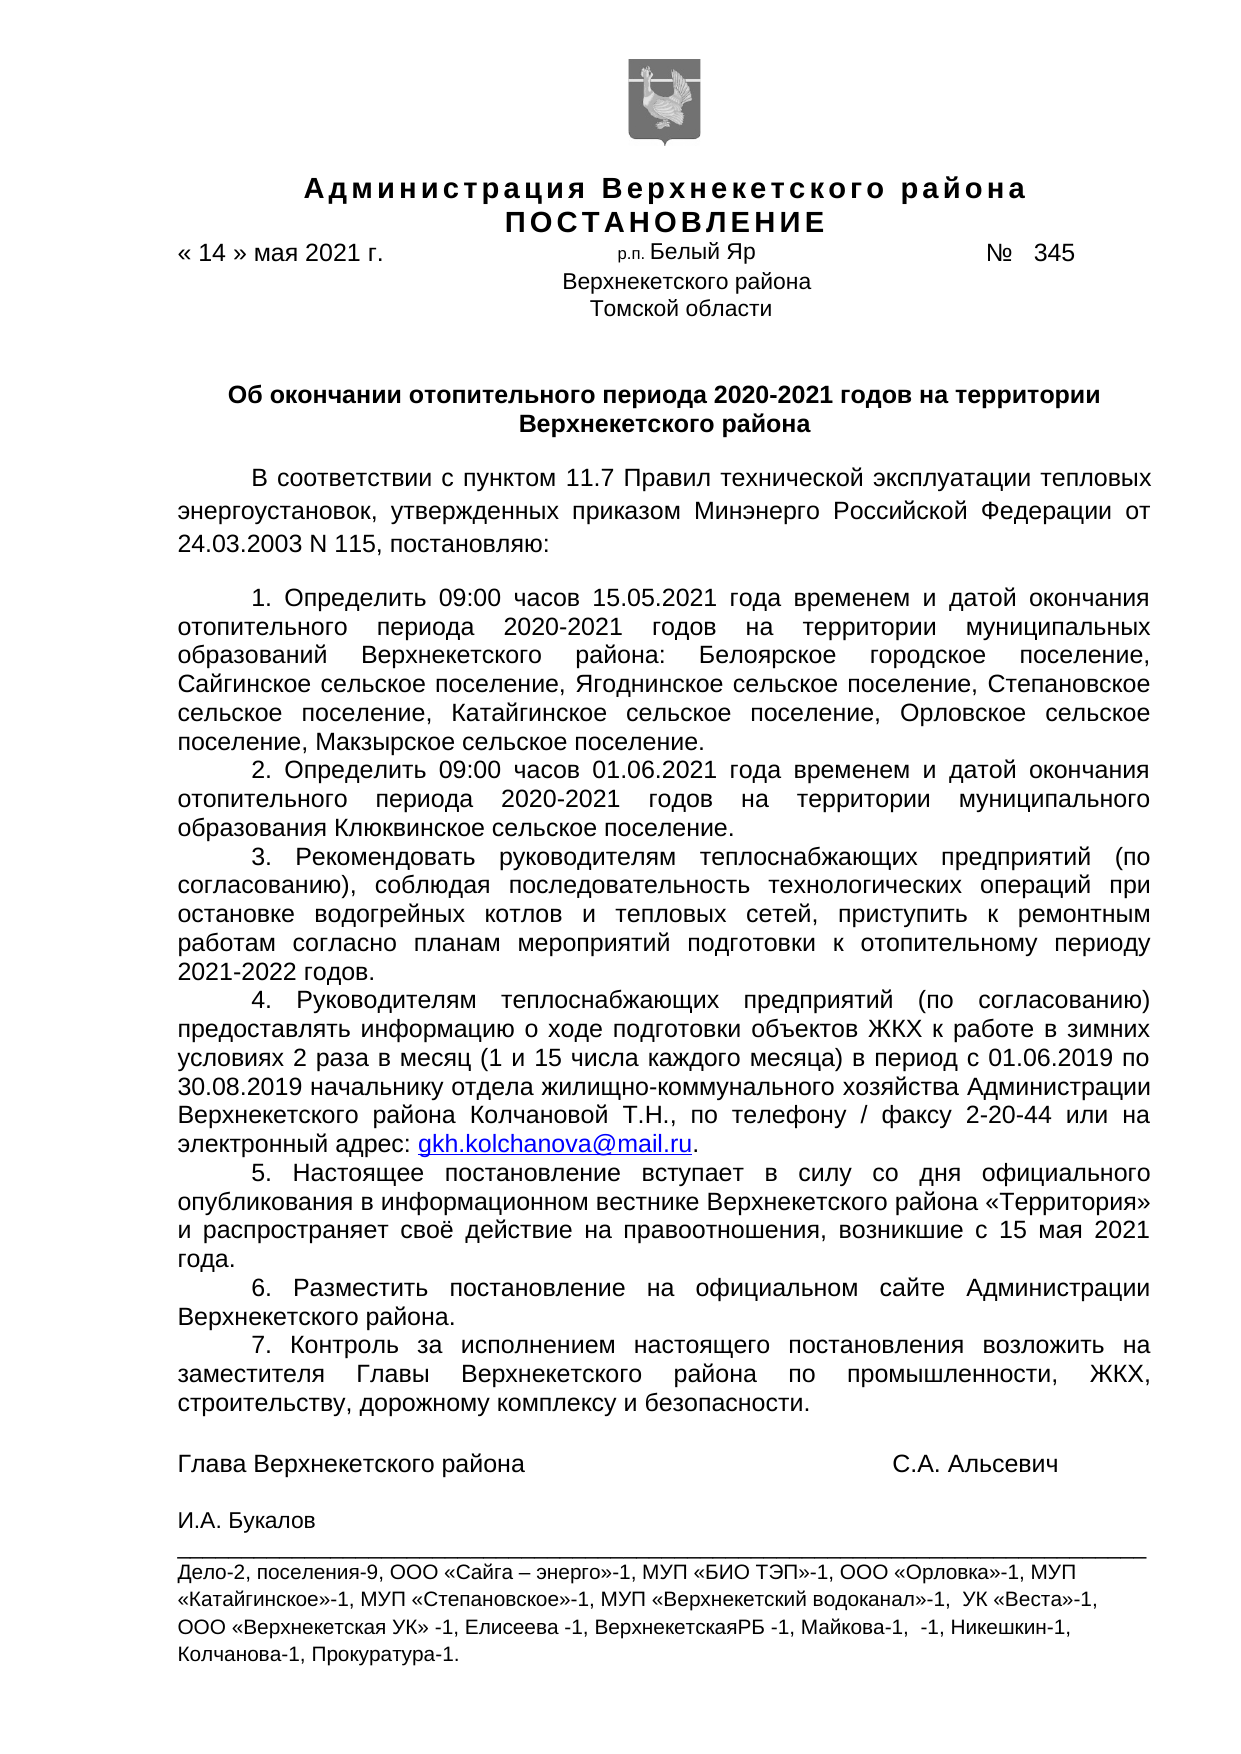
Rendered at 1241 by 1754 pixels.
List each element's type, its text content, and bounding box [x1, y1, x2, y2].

text 3. Рекомендовать руководителям теплоснабжающих предприятий (по согласованию), соблюдая последовательность технологических операций при остановке водогрейных котлов и тепловых сетей, приступить к ремонтным работам согласно планам мероприятий подготовки к отопительному периоду 2021-2022 годов. [177, 841, 1152, 985]
text 2. Определить 09:00 часов 01.06.2021 года временем и датой окончания отопительного периода 2020-2021 годов на территории муниципального образования Клюквинское сельское поселение. [177, 755, 1152, 841]
text Администрация Верхнекетского района [177, 171, 1152, 204]
text И.А. Букалов ____________________________________________________________________________ [177, 1507, 1152, 1560]
text 6. Разместить постановление на официальном сайте Администрации Верхнекетского района. [177, 1273, 1152, 1330]
text 1. Определить 09:00 часов 15.05.2021 года временем и датой окончания отопительного периода 2020-2021 годов на территории муниципальных образований Верхнекетского района: Белоярское городское поселение, Сайгинское сельское поселение, Ягоднинское сельское поселение, Степановское сельское поселение, Катайгинское сельское поселение, Орловское сельское поселение, Макзырское сельское поселение. [177, 583, 1152, 755]
text Дело-2, поселения-9, ООО «Сайга – энерго»-1, МУП «БИО ТЭП»-1, ООО «Орловка»-1, МУП «Катайгинское»-1, МУП «Степановское»-1, МУП «Верхнекетский водоканал»-1, УК «Веста»-1, ООО «Верхнекетская УК» -1, Елисеева -1, ВерхнекетскаяРБ -1, Майкова-1, -1, Никешкин-1, Колчанова-1, Прокуратура-1. [177, 1560, 1152, 1666]
text Об окончании отопительного периода 2020-2021 годов на территории [177, 380, 1152, 409]
table_header № 345 [812, 238, 1177, 326]
text Верхнекетского района [177, 409, 1152, 438]
text ПОСТАНОВЛЕНИЕ [177, 204, 1152, 238]
text 5. Настоящее постановление вступает в силу со дня официального опубликования в информационном вестнике Верхнекетского района «Территория» и распространяет своё действие на правоотношения, возникшие с 15 мая 2021 года. [177, 1158, 1152, 1273]
text Глава Верхнекетского района С.А. Альсевич [177, 1449, 1152, 1478]
table_header « 14 » мая 2021 г. [177, 238, 561, 326]
text В соответствии с пунктом 11.7 Правил технической эксплуатации тепловых энергоустановок, утвержденных приказом Минэнерго Российской Федерации от 24.03.2003 N 115, постановляю: [177, 463, 1152, 558]
table_header р.п. Белый Яр Верхнекетского района Томской области [561, 238, 812, 326]
text 4. Руководителям теплоснабжающих предприятий (по согласованию) предоставлять информацию о ходе подготовки объектов ЖКХ к работе в зимних условиях 2 раза в месяц (1 и 15 числа каждого месяца) в период с 01.06.2019 по 30.08.2019 начальнику отдела жилищно-коммунального хозяйства Администрации Верхнекетского района Колчановой Т.Н., по телефону / факсу 2-20-44 или на электронный адрес: gkh.kolchanova@mail.ru. [177, 985, 1152, 1158]
text 7. Контроль за исполнением настоящего постановления возложить на заместителя Главы Верхнекетского района по промышленности, ЖКХ, строительству, дорожному комплексу и безопасности. [177, 1330, 1152, 1416]
